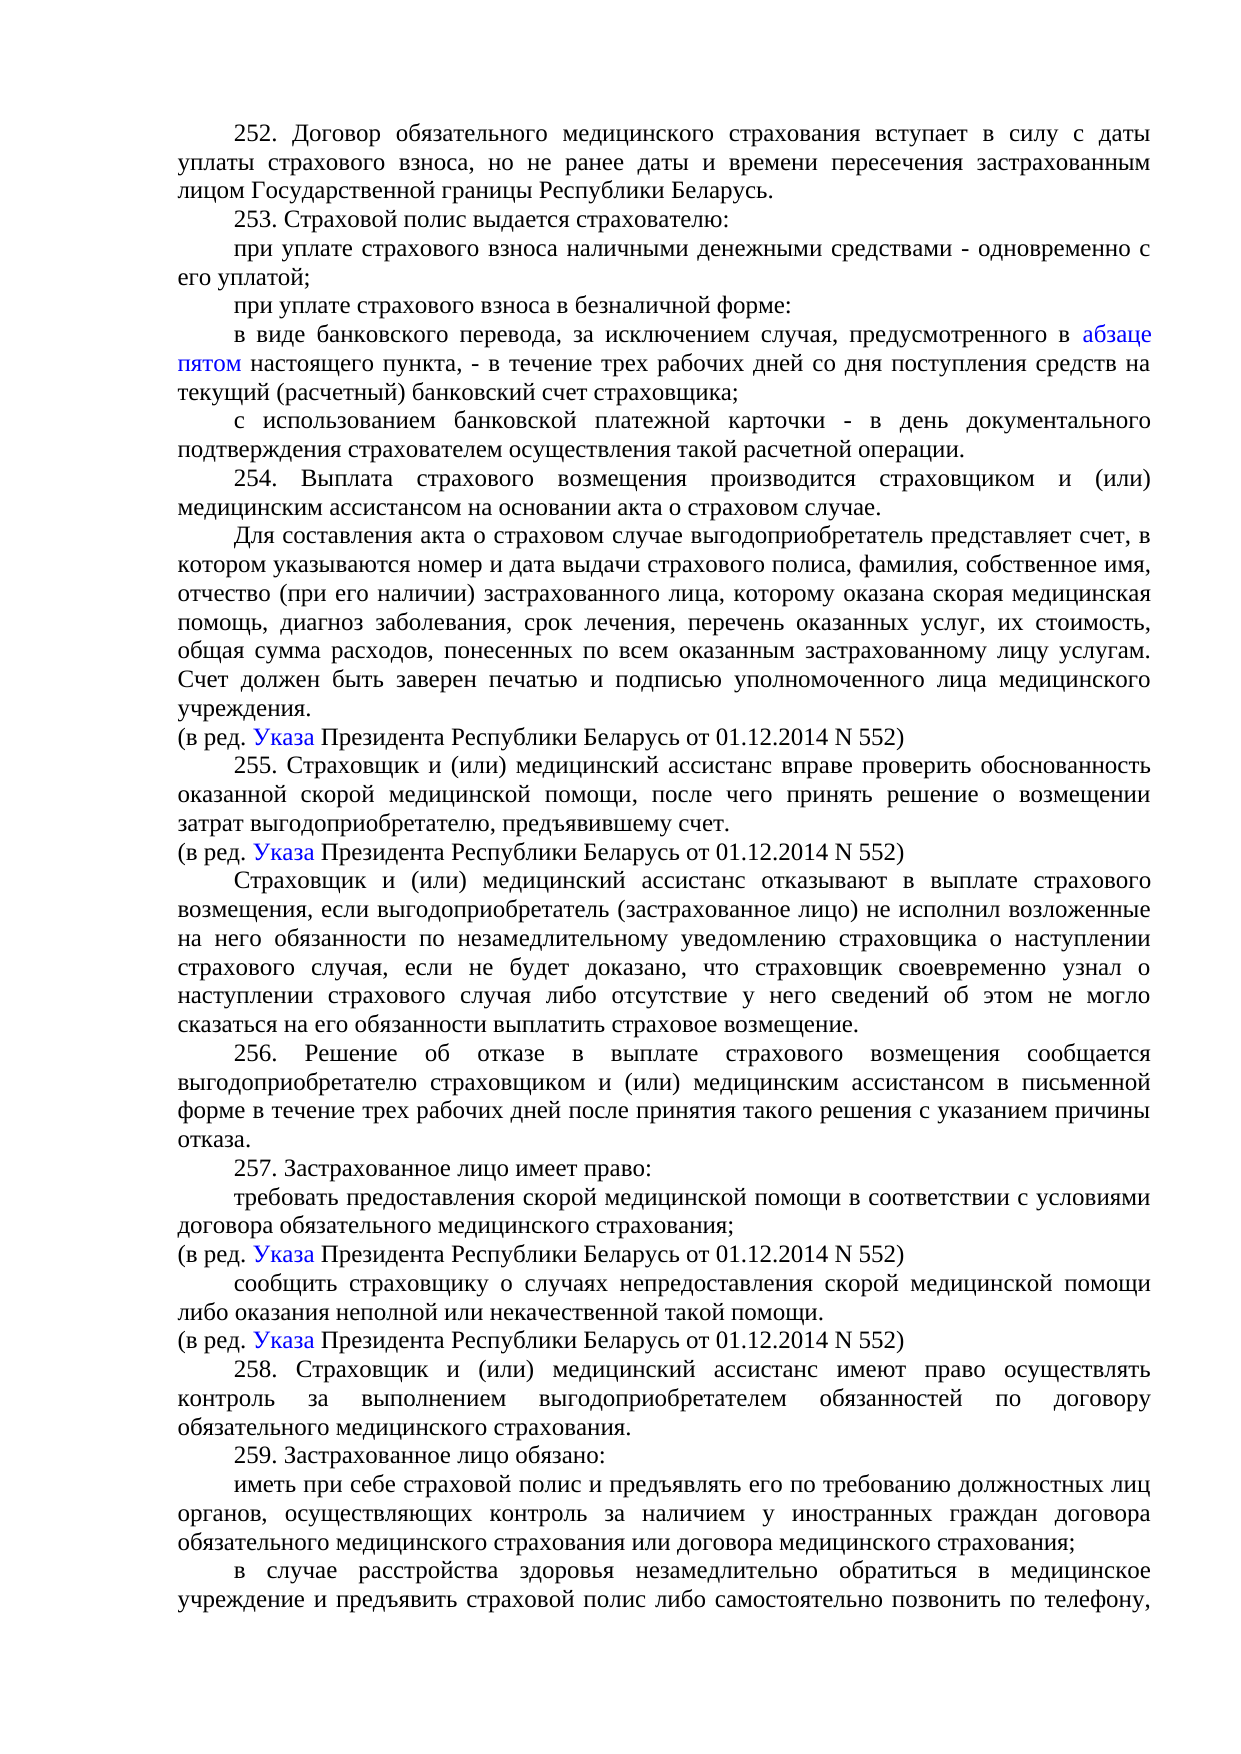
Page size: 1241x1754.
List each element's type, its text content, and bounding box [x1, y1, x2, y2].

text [177, 1556, 1152, 1613]
text сообщить страховщику о случаях непредоставления скорой медицинской помощи либо оказания неполной или некачественной такой помощи. [177, 1268, 1152, 1326]
text 258. Страховщик и (или) медицинский ассистанс имеют право осуществлять контроль за выполнением выгодоприобретателем обязанностей по договору обязательного медицинского страхования. [177, 1354, 1152, 1441]
text 255. Страховщик и (или) медицинский ассистанс вправе проверить обоснованность оказанной скорой медицинской помощи, после чего принять решение о возмещении затрат выгодоприобретателю, предъявившему счет. [177, 751, 1152, 837]
text 259. Застрахованное лицо обязано: [177, 1441, 1152, 1469]
text 257. Застрахованное лицо имеет право: [177, 1153, 1152, 1182]
text 252. Договор обязательного медицинского страхования вступает в силу с даты уплаты страхового взноса, но не ранее даты и времени пересечения застрахованным лицом Государственной границы Республики Беларусь. [177, 118, 1152, 204]
text 256. Решение об отказе в выплате страхового возмещения сообщается выгодоприобретателю страховщиком и (или) медицинским ассистансом в письменной форме в течение трех рабочих дней после принятия такого решения с указанием причины отказа. [177, 1038, 1152, 1153]
text 254. Выплата страхового возмещения производится страховщиком и (или) медицинским ассистансом на основании акта о страховом случае. [177, 463, 1152, 521]
text иметь при себе страховой полис и предъявлять его по требованию должностных лиц органов, осуществляющих контроль за наличием у иностранных граждан договора обязательного медицинского страхования или договора медицинского страхования; [177, 1469, 1152, 1556]
text (в ред. Указа Президента Республики Беларусь от 01.12.2014 N 552) [177, 1239, 1152, 1268]
text (в ред. Указа Президента Республики Беларусь от 01.12.2014 N 552) [177, 1326, 1152, 1354]
text с использованием банковской платежной карточки - в день документального подтверждения страхователем осуществления такой расчетной операции. [177, 406, 1152, 463]
text (в ред. Указа Президента Республики Беларусь от 01.12.2014 N 552) [177, 722, 1152, 751]
text в виде банковского перевода, за исключением случая, предусмотренного в абзаце пятом настоящего пункта, - в течение трех рабочих дней со дня поступления средств на текущий (расчетный) банковский счет страховщика; [177, 319, 1152, 406]
text 253. Страховой полис выдается страхователю: [177, 204, 1152, 233]
text при уплате страхового взноса в безналичной форме: [177, 291, 1152, 319]
text при уплате страхового взноса наличными денежными средствами - одновременно с его уплатой; [177, 233, 1152, 291]
text (в ред. Указа Президента Республики Беларусь от 01.12.2014 N 552) [177, 837, 1152, 866]
text Страховщик и (или) медицинский ассистанс отказывают в выплате страхового возмещения, если выгодоприобретатель (застрахованное лицо) не исполнил возложенные на него обязанности по незамедлительному уведомлению страховщика о наступлении страхового случая, если не будет доказано, что страховщик своевременно узнал о наступлении страхового случая либо отсутствие у него сведений об этом не могло сказаться на его обязанности выплатить страховое возмещение. [177, 866, 1152, 1038]
text требовать предоставления скорой медицинской помощи в соответствии с условиями договора обязательного медицинского страхования; [177, 1182, 1152, 1239]
text Для составления акта о страховом случае выгодоприобретатель представляет счет, в котором указываются номер и дата выдачи страхового полиса, фамилия, собственное имя, отчество (при его наличии) застрахованного лица, которому оказана скорая медицинская помощь, диагноз заболевания, срок лечения, перечень оказанных услуг, их стоимость, общая сумма расходов, понесенных по всем оказанным застрахованному лицу услугам. Счет должен быть заверен печатью и подписью уполномоченного лица медицинского учреждения. [177, 521, 1152, 722]
